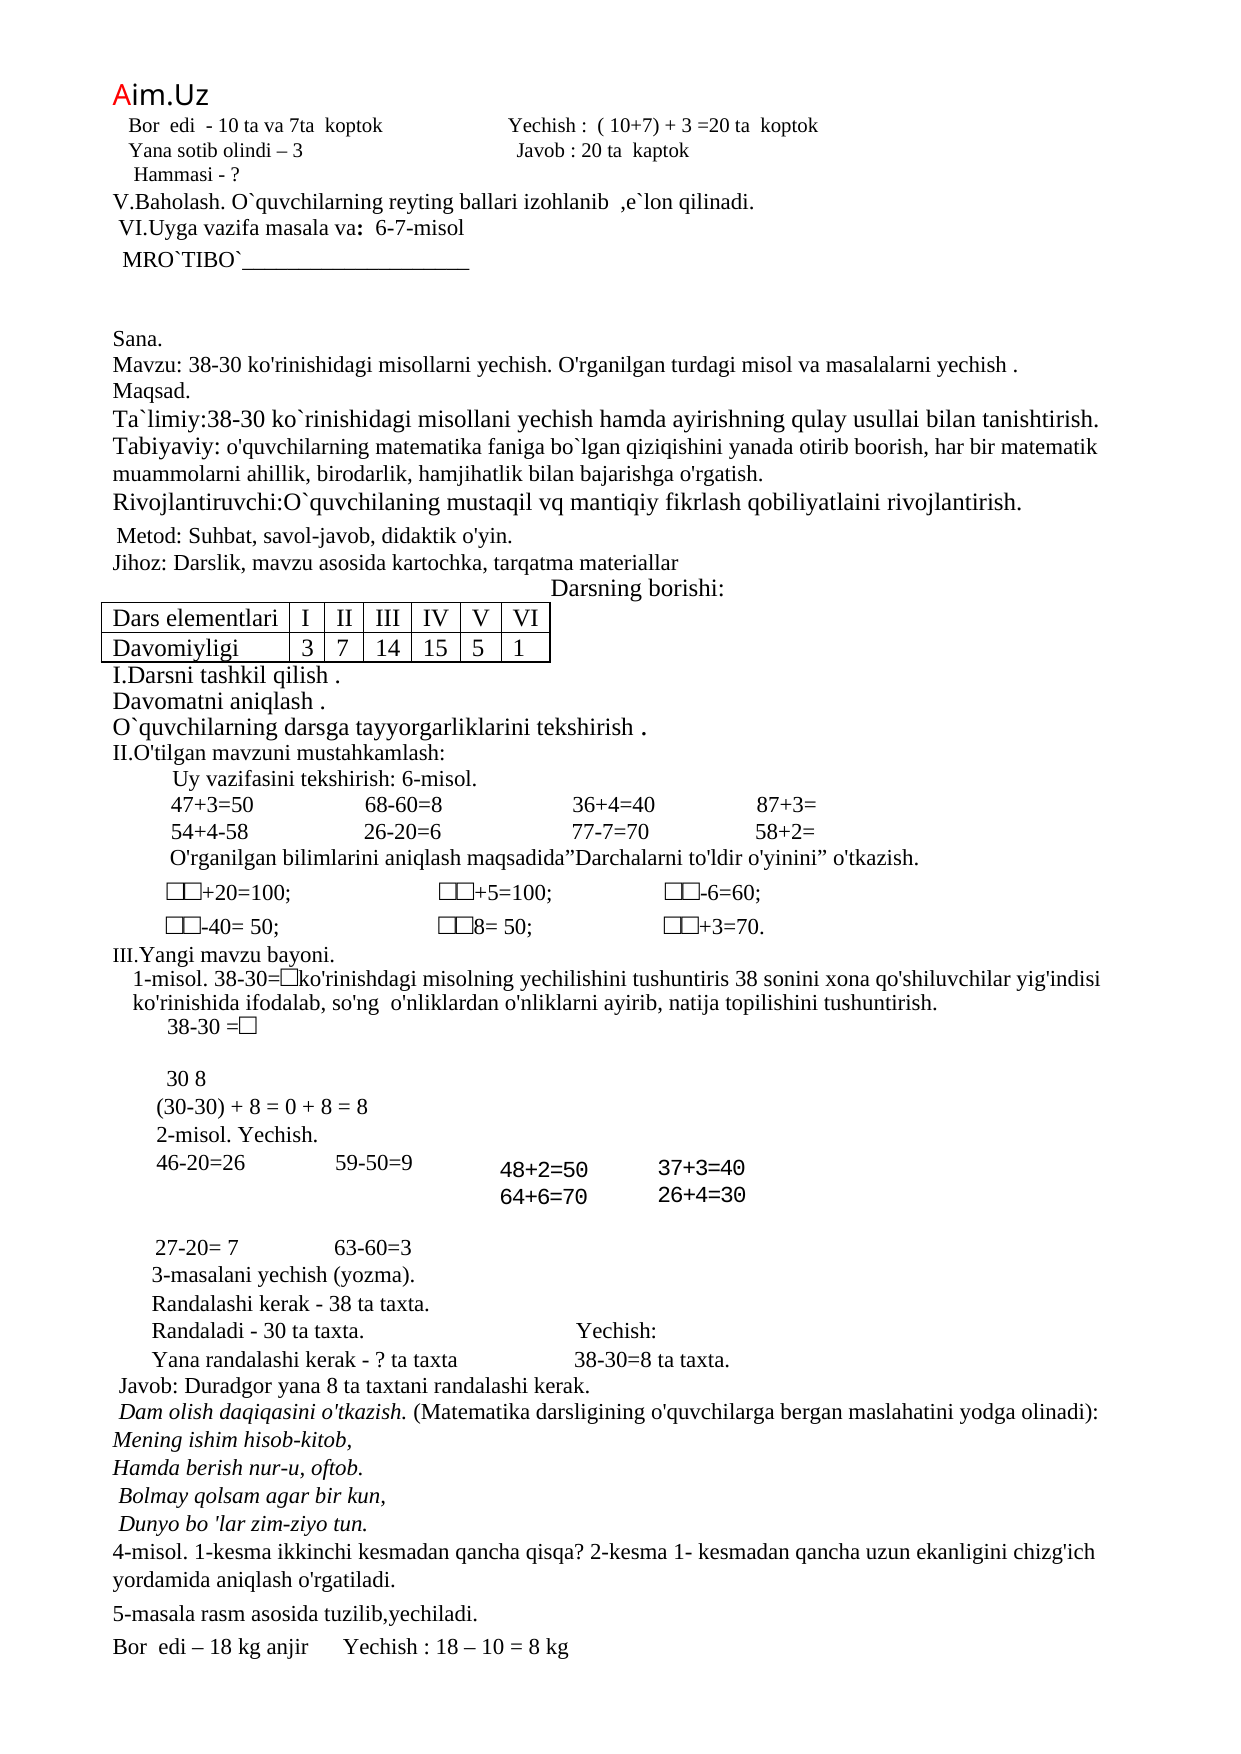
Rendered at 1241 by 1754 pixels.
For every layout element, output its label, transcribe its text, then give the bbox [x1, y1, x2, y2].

text 30 8 [166, 1064, 1162, 1092]
text Uy vazifasini tekshirish: 6-misol. [172, 765, 1162, 791]
text Javob: Duradgor yana 8 ta taxtani randalashi kerak. [118, 1373, 1162, 1399]
text MRO`TIBO`____________________ [122, 246, 1162, 272]
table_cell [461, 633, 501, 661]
text □□+20=100; □□+5=100; □□-6=60; [166, 873, 1162, 907]
text 54+4-58 26-20=6 77-7=70 58+2= [171, 818, 1162, 844]
text Darsning borishi: [112, 576, 1162, 602]
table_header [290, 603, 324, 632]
text randalashi kerak - ? ta taxta 38-30=8 ta taxta. [151, 1344, 1162, 1373]
text O`quvchilarning darsga tayyorgarliklarini tekshirish . [112, 714, 1162, 741]
text III.Yangi mavzu bayoni. [112, 941, 1162, 967]
text Tabiyaviy: o'quvchilarning matematika faniga bo`lgan qiziqishini yanada otirib boorish, har bir matematik muammolarni ahillik, birodarlik, hamjihatlik bilan bajarishga o'rgatish. [112, 433, 1162, 487]
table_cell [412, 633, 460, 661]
text V.Baholash. O`quvchilarning reyting ballari izohlanib ,e`lon qilinadi. [112, 188, 1162, 214]
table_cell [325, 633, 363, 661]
text 5-masala rasm asosida tuzilib,yechiladi. [112, 1600, 1162, 1626]
text 47+3=50 68-60=8 36+4=40 87+3= [171, 791, 1162, 818]
text Dam olish daqiqasini o'tkazish. (Matematika darsligining o'quvchilarga bergan maslahatini yodga olinadi): [118, 1399, 1162, 1425]
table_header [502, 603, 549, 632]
text Metod: Suhbat, savol-javob, didaktik o'yin. [116, 521, 1154, 549]
text □□-40= 50; □□8= 50; □□+3=70. [166, 907, 1162, 941]
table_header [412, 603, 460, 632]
text 37+3=40 26+4=30 [657, 1153, 748, 1207]
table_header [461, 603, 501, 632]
text 1-misol. 38-30=□ko'rinishdagi misolning yechilishini tushuntiris 38 sonini xona qo'shiluvchilar yig'indisi ko'rinishida ifodalab, so'ng o'nliklardan o'nliklarni ayirib, natija topilishini tushuntirish. [132, 967, 1162, 1015]
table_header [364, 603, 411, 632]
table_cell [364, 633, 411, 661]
text Randalashi kerak - 38 ta taxta. Randaladi - 30 ta taxta. Yechish: [151, 1288, 1018, 1344]
text 48+2=50 64+6=70 [499, 1156, 589, 1209]
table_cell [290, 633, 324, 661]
text (30-30) + 8 = 0 + 8 = 8 2-misol. Yechish. 46-20=26 59-50=9 [156, 1092, 778, 1176]
text asi - ? [112, 162, 1162, 186]
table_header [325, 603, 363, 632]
text sotib olindi – 3 Javob : 20 ta kaptok [112, 137, 1162, 162]
text II.O'tilgan mavzuni mustahkamlash: [112, 741, 1162, 765]
text 38-30 =□ [132, 1015, 1162, 1039]
text Hamda berish nur-u, oftob. [112, 1453, 1162, 1481]
text O'rganilgan bilimlarini aniqlash maqsadida”Darchalarni to'ldir o'yinini” o'tkazish. [138, 844, 1162, 871]
text Davomatni aniqlash . [112, 688, 1162, 714]
text Jihoz: Darslik, mavzu asosida kartochka, tarqatma materiallar [112, 549, 1162, 576]
text Maqsad. [112, 378, 1162, 404]
text Dunyo bo 'lar zim-ziyo tun. [112, 1509, 1162, 1537]
text Rivojlantiruvchi:O`quvchilaning mustaqil vq mantiqiy fikrlash qobiliyatlaini rivojlantirish. [112, 487, 1162, 515]
text Bor edi – anjir Yechish : 18 – 10 = [112, 1633, 1162, 1659]
text 3-masalani yechish (yozma). [151, 1261, 1018, 1288]
text Mening ishim hisob-kitob, [112, 1425, 1162, 1453]
text Bor edi - 10 ta va 7ta koptok Yechish : ( 10+7) + 3 =20 ta koptok [112, 113, 1162, 137]
text 4-misol. 1-kesma ikkinchi kesmadan qancha qisqa? 2-kesma 1- kesmadan qancha uzun ekanligini chizg'ich yordamida aniqlash o'rgatiladi. [112, 1537, 1162, 1593]
text Bolmay qolsam agar bir kun, [112, 1481, 1162, 1509]
text I.Darsni tashkil qilish . [112, 662, 1162, 688]
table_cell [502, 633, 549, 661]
text Mavzu: 38-30 ko'rinishidagi misollarni yechish. O'rganilgan turdagi misol va masalalarni yechish . [112, 351, 1162, 378]
text Ta`limiy:38-30 ko`rinishidagi misollani yechish hamda ayirishning qulay usullai bilan tanishtirish. [112, 404, 1162, 433]
text 27-20= 7 63-60=3 [155, 1176, 1162, 1261]
text VI.Uyga vazifa masala va: 6-7-misol [112, 214, 1162, 241]
text . [112, 325, 1162, 351]
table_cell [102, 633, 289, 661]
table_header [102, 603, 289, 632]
